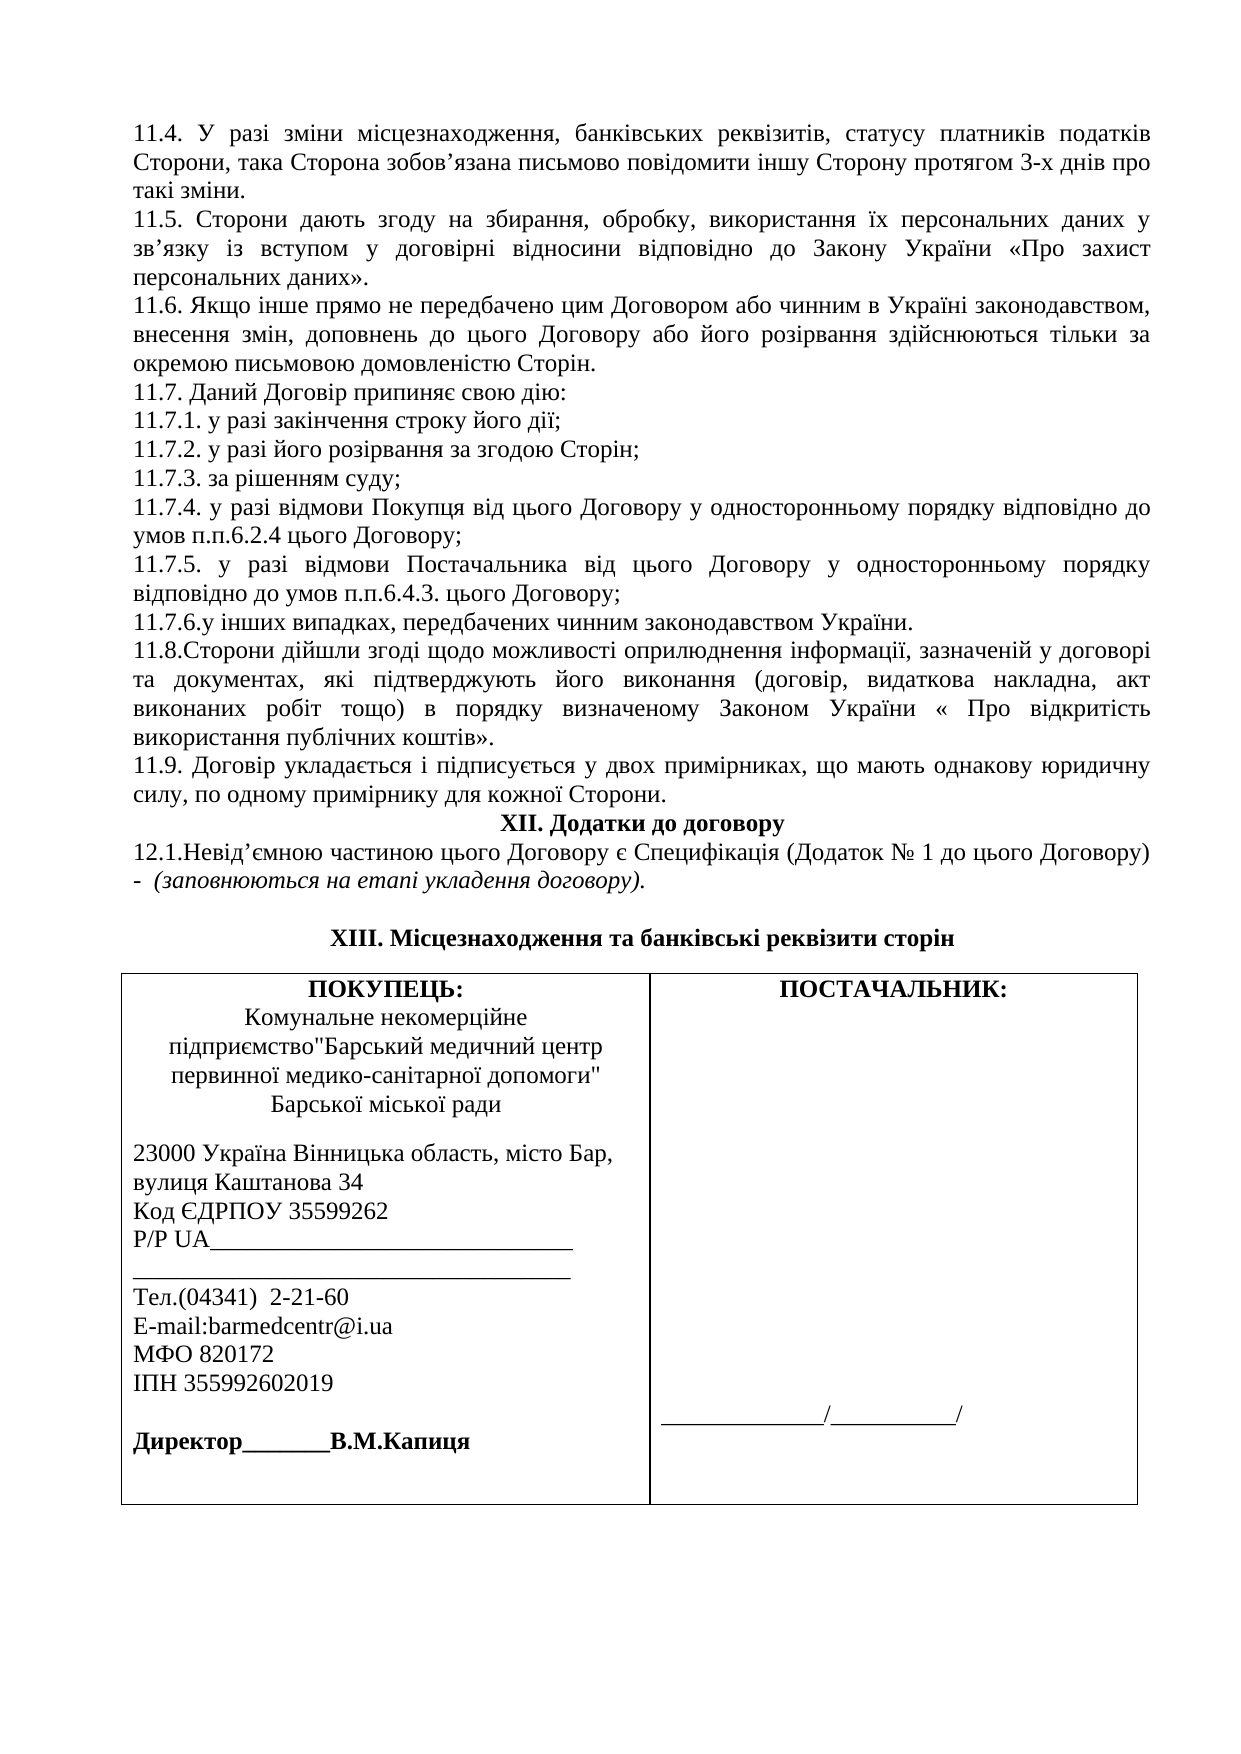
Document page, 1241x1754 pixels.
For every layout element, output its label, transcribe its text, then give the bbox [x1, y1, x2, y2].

text 11.9. Договір укладається і підписується у двох примірниках, що мають однакову юридичну силу, по одному примірнику для кожної Сторони. [133, 751, 1152, 808]
text 11.5. Сторони дають згоду на збирання, обробку, використання їх персональних даних у зв’язку із вступом у договірні відносини відповідно до Закону України «Про захист персональних даних». [133, 204, 1152, 291]
text 11.7. Даний Договір припиняє свою дію: [133, 377, 1152, 406]
text 11.8.Сторони дійшли згоді щодо можливості оприлюднення інформації, зазначеній у договорі та документах, які підтверджують його виконання (договір, видаткова накладна, акт виконаних робіт тощо) в порядку визначеному Законом України « Про відкритість використання публічних коштів». [133, 636, 1152, 751]
text 11.7.4. у разі відмови Покупця від цього Договору у односторонньому порядку відповідно до умов п.п.6.2.4 цього Договору; [133, 492, 1152, 549]
text 11.4. У разі зміни місцезнаходження, банківських реквізитів, статусу платників податків Сторони, така Сторона зобов’язана письмово повідомити іншу Сторону протягом 3-х днів про такі зміни. [133, 118, 1152, 204]
text 12.1.Невід’ємною частиною цього Договору є Специфікація (Додаток № 1 до цього Договору) - (заповнюються на етапі укладення договору). [133, 837, 1152, 894]
table_header ПОСТАЧАЛЬНИК: _____________/__________/ [651, 974, 1137, 1504]
text 11.7.6.у інших випадках, передбачених чинним законодавством України. [133, 607, 1152, 636]
table_header ПОКУПЕЦЬ: Комунальне некомерційне підприємство"Барський медичний центр первинної медико-санітарної допомоги" Барської міської ради 23000 Україна Вінницька область, місто Бар, вулиця Каштанова 34 Код ЄДРПОУ 35599262 Р/Р UA_____________________________ ___________________________________ Тел.(04341) 2-21-60 E-mail:barmedcentr@i.ua МФО 820172 ІПН 355992602019 Директор_______В.М.Капиця [122, 974, 649, 1504]
text 11.6. Якщо інше прямо не передбачено цим Договором або чинним в Україні законодавством, внесення змін, доповнень до цього Договору або його розірвання здійснюються тільки за окремою письмовою домовленістю Сторін. [133, 291, 1152, 377]
text 11.7.3. за рішенням суду; [133, 463, 1152, 492]
text 11.7.5. у разі відмови Постачальника від цього Договору у односторонньому порядку відповідно до умов п.п.6.4.3. цього Договору; [133, 549, 1152, 607]
text XIII. Місцезнаходження та банківські реквізити сторін [133, 923, 1152, 952]
text 11.7.2. у разі його розірвання за згодою Сторін; [133, 434, 1152, 463]
text 11.7.1. у разі закінчення строку його дії; [133, 406, 1152, 434]
text XII. Додатки до договору [133, 808, 1152, 837]
